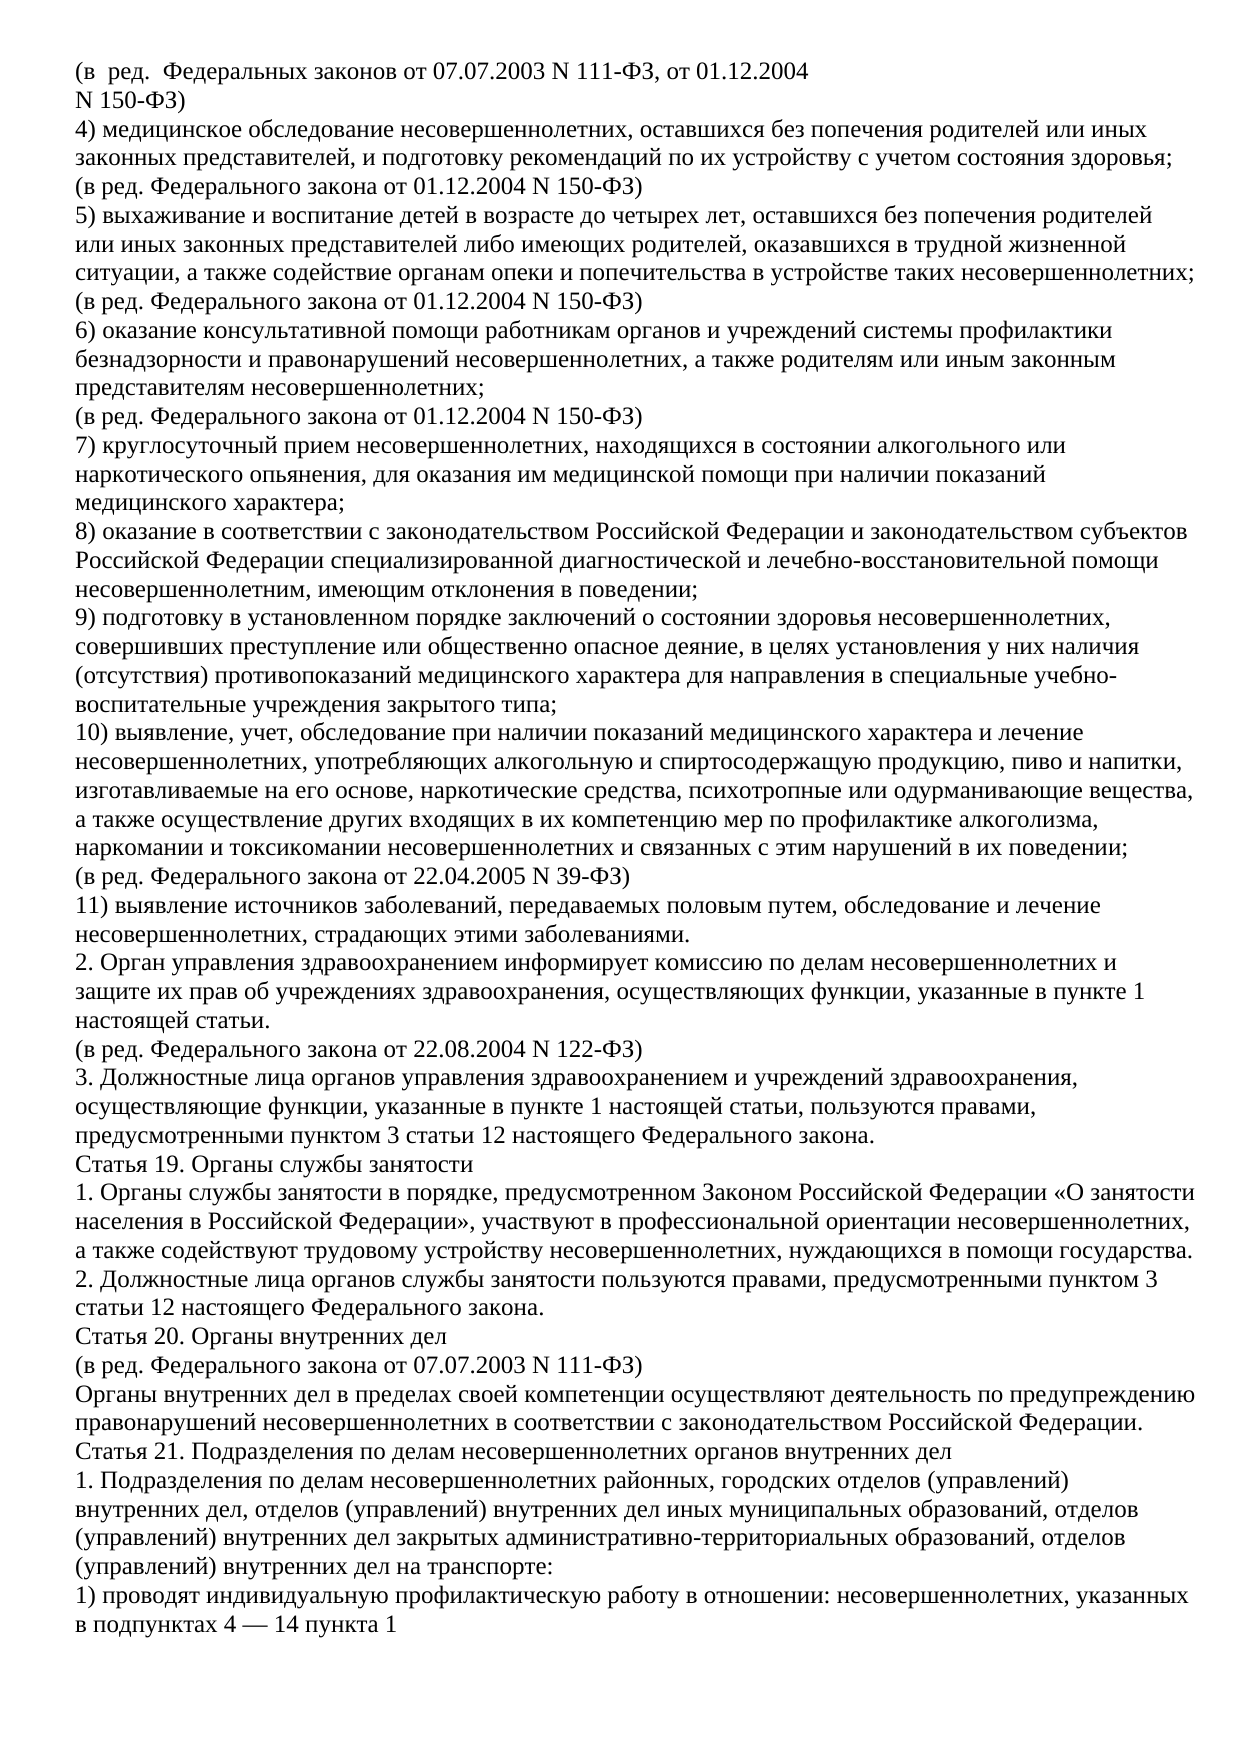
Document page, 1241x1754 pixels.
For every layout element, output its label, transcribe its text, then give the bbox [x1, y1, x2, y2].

text Статья 19. Органы службы занятости [75, 1149, 1196, 1177]
text 1. Подразделения по делам несовершеннолетних районных, городских отделов (управлений) внутренних дел, отделов (управлений) внутренних дел иных муниципальных образований, отделов (управлений) внутренних дел закрытых административно-территориальных образований, отделов (управлений) внутренних дел на транспорте: [75, 1465, 1196, 1580]
text 11) выявление источников заболеваний, передаваемых половым путем, обследование и лечение несовершеннолетних, страдающих этими заболеваниями. [75, 890, 1196, 947]
text 3. Должностные лица органов управления здравоохранением и учреждений здравоохранения, осуществляющие функции, указанные в пункте 1 настоящей статьи, пользуются правами, предусмотренными пунктом 3 статьи 12 настоящего Федерального закона. [75, 1062, 1196, 1149]
text 2. Орган управления здравоохранением информирует комиссию по делам несовершеннолетних и защите их прав об учреждениях здравоохранения, осуществляющих функции, указанные в пункте 1 настоящей статьи. [75, 947, 1196, 1034]
text 1. Органы службы занятости в порядке, предусмотренном Законом Российской Федерации «О занятости населения в Российской Федерации», участвуют в профессиональной ориентации несовершеннолетних, а также содействуют трудовому устройству несовершеннолетних, нуждающихся в помощи государства. [75, 1177, 1196, 1264]
text (в ред. Федерального закона от 07.07.2003 N 111-ФЗ) [75, 1350, 1196, 1379]
text N 150-ФЗ) [75, 85, 1196, 114]
text (в ред. Федеральных законов от 07.07.2003 N 111-ФЗ, от 01.12.2004 [75, 56, 1196, 85]
text (в ред. Федерального закона от 22.04.2005 N 39-ФЗ) [75, 861, 1196, 890]
text Статья 21. Подразделения по делам несовершеннолетних органов внутренних дел [75, 1436, 1196, 1465]
text Статья 20. Органы внутренних дел [75, 1321, 1196, 1350]
text 6) оказание консультативной помощи работникам органов и учреждений системы профилактики безнадзорности и правонарушений несовершеннолетних, а также родителям или иным законным представителям несовершеннолетних; [75, 315, 1196, 401]
text (в ред. Федерального закона от 01.12.2004 N 150-ФЗ) [75, 401, 1196, 430]
text 8) оказание в соответствии с законодательством Российской Федерации и законодательством субъектов Российской Федерации специализированной диагностической и лечебно-восстановительной помощи несовершеннолетним, имеющим отклонения в поведении; [75, 516, 1196, 602]
text 2. Должностные лица органов службы занятости пользуются правами, предусмотренными пунктом 3 статьи 12 настоящего Федерального закона. [75, 1264, 1196, 1321]
text 1) проводят индивидуальную профилактическую работу в отношении: несовершеннолетних, указанных в подпунктах 4 — 14 пункта 1 [75, 1580, 1196, 1637]
text (в ред. Федерального закона от 01.12.2004 N 150-ФЗ) [75, 286, 1196, 315]
text Органы внутренних дел в пределах своей компетенции осуществляют деятельность по предупреждению правонарушений несовершеннолетних в соответствии с законодательством Российской Федерации. [75, 1379, 1196, 1436]
text 4) медицинское обследование несовершеннолетних, оставшихся без попечения родителей или иных законных представителей, и подготовку рекомендаций по их устройству с учетом состояния здоровья; [75, 114, 1196, 171]
text (в ред. Федерального закона от 22.08.2004 N 122-ФЗ) [75, 1034, 1196, 1062]
text 5) выхаживание и воспитание детей в возрасте до четырех лет, оставшихся без попечения родителей или иных законных представителей либо имеющих родителей, оказавшихся в трудной жизненной ситуации, а также содействие органам опеки и попечительства в устройстве таких несовершеннолетних; [75, 200, 1196, 286]
text 10) выявление, учет, обследование при наличии показаний медицинского характера и лечение несовершеннолетних, употребляющих алкогольную и спиртосодержащую продукцию, пиво и напитки, изготавливаемые на его основе, наркотические средства, психотропные или одурманивающие вещества, а также осуществление других входящих в их компетенцию мер по профилактике алкоголизма, наркомании и токсикомании несовершеннолетних и связанных с этим нарушений в их поведении; [75, 717, 1196, 861]
text (в ред. Федерального закона от 01.12.2004 N 150-ФЗ) [75, 171, 1196, 200]
text 9) подготовку в установленном порядке заключений о состоянии здоровья несовершеннолетних, совершивших преступление или общественно опасное деяние, в целях установления у них наличия (отсутствия) противопоказаний медицинского характера для направления в специальные учебно-воспитательные учреждения закрытого типа; [75, 602, 1196, 717]
text 7) круглосуточный прием несовершеннолетних, находящихся в состоянии алкогольного или наркотического опьянения, для оказания им медицинской помощи при наличии показаний медицинского характера; [75, 430, 1196, 516]
